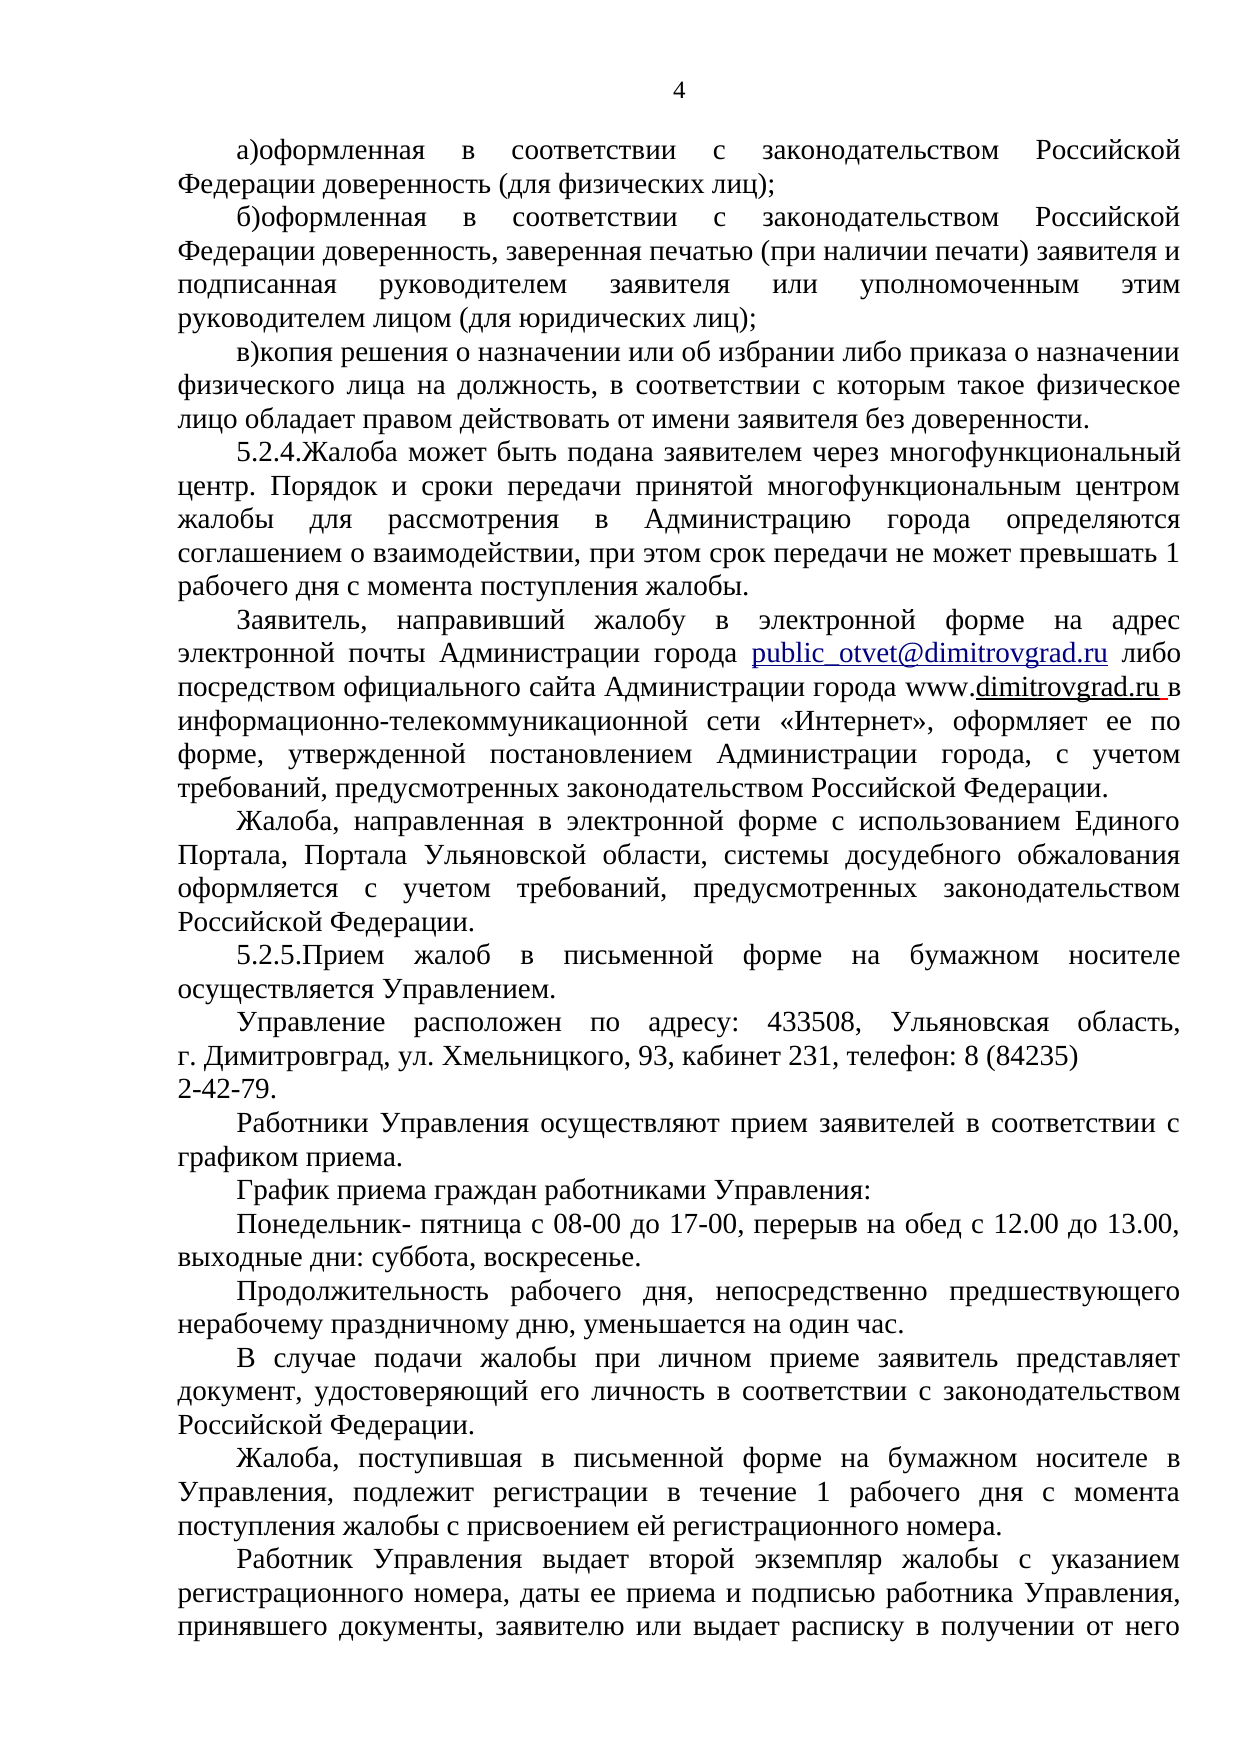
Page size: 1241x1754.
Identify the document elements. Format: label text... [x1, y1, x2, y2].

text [177, 1541, 1181, 1642]
text Жалоба, направленная в электронной форме с использованием Единого Портала, Портала Ульяновской области, системы досудебного обжалования оформляется с учетом требований, предусмотренных законодательством Российской Федерации. [177, 803, 1181, 937]
text В случае подачи жалобы при личном приеме заявитель представляет документ, удостоверяющий его личность в соответствии с законодательством Российской Федерации. [177, 1340, 1181, 1441]
text Работники Управления осуществляют прием заявителей в соответствии с графиком приема. [177, 1105, 1181, 1172]
text 5.2.4.Жалоба может быть подана заявителем через многофункциональный центр. Порядок и сроки передачи принятой многофункциональным центром жалобы для рассмотрения в Администрацию города определяются соглашением о взаимодействии, при этом срок передачи не может превышать 1 рабочего дня с момента поступления жалобы. [177, 434, 1181, 602]
text в)копия решения о назначении или об избрании либо приказа о назначении физического лица на должность, в соответствии с которым такое физическое лицо обладает правом действовать от имени заявителя без доверенности. [177, 334, 1181, 434]
text а)оформленная в соответствии с законодательством Российской Федерации доверенность (для физических лиц); [177, 132, 1181, 199]
text Управление расположен по адресу: 433508, Ульяновская область, г. Димитровград, ул. Хмельницкого, 93, кабинет 231, телефон: 8 (84235) 2-42-79. [177, 1004, 1181, 1105]
text Продолжительность рабочего дня, непосредственно предшествующего нерабочему праздничному дню, уменьшается на один час. [177, 1273, 1181, 1340]
text б)оформленная в соответствии с законодательством Российской Федерации доверенность, заверенная печатью (при наличии печати) заявителя и подписанная руководителем заявителя или уполномоченным этим руководителем лицом (для юридических лиц); [177, 199, 1181, 334]
text Жалоба, поступившая в письменной форме на бумажном носителе в Управления, подлежит регистрации в течение 1 рабочего дня с момента поступления жалобы с присвоением ей регистрационного номера. [177, 1441, 1181, 1541]
text Заявитель, направивший жалобу в электронной форме на адрес электронной почты Администрации города public_otvet@dimitrovgrad.ru либо посредством официального сайта Администрации города www.dimitrovgrad.ru в информационно-телекоммуникационной сети «Интернет», оформляет ее по форме, утвержденной постановлением Администрации города, с учетом требований, предусмотренных законодательством Российской Федерации. [177, 602, 1181, 803]
text График приема граждан работниками Управления: [177, 1172, 1181, 1206]
text Понедельник- пятница с 08-00 до 17-00, перерыв на обед с 12.00 до 13.00, выходные дни: суббота, воскресенье. [177, 1206, 1181, 1273]
text 5.2.5.Прием жалоб в письменной форме на бумажном носителе осуществляется Управлением. [177, 937, 1181, 1004]
